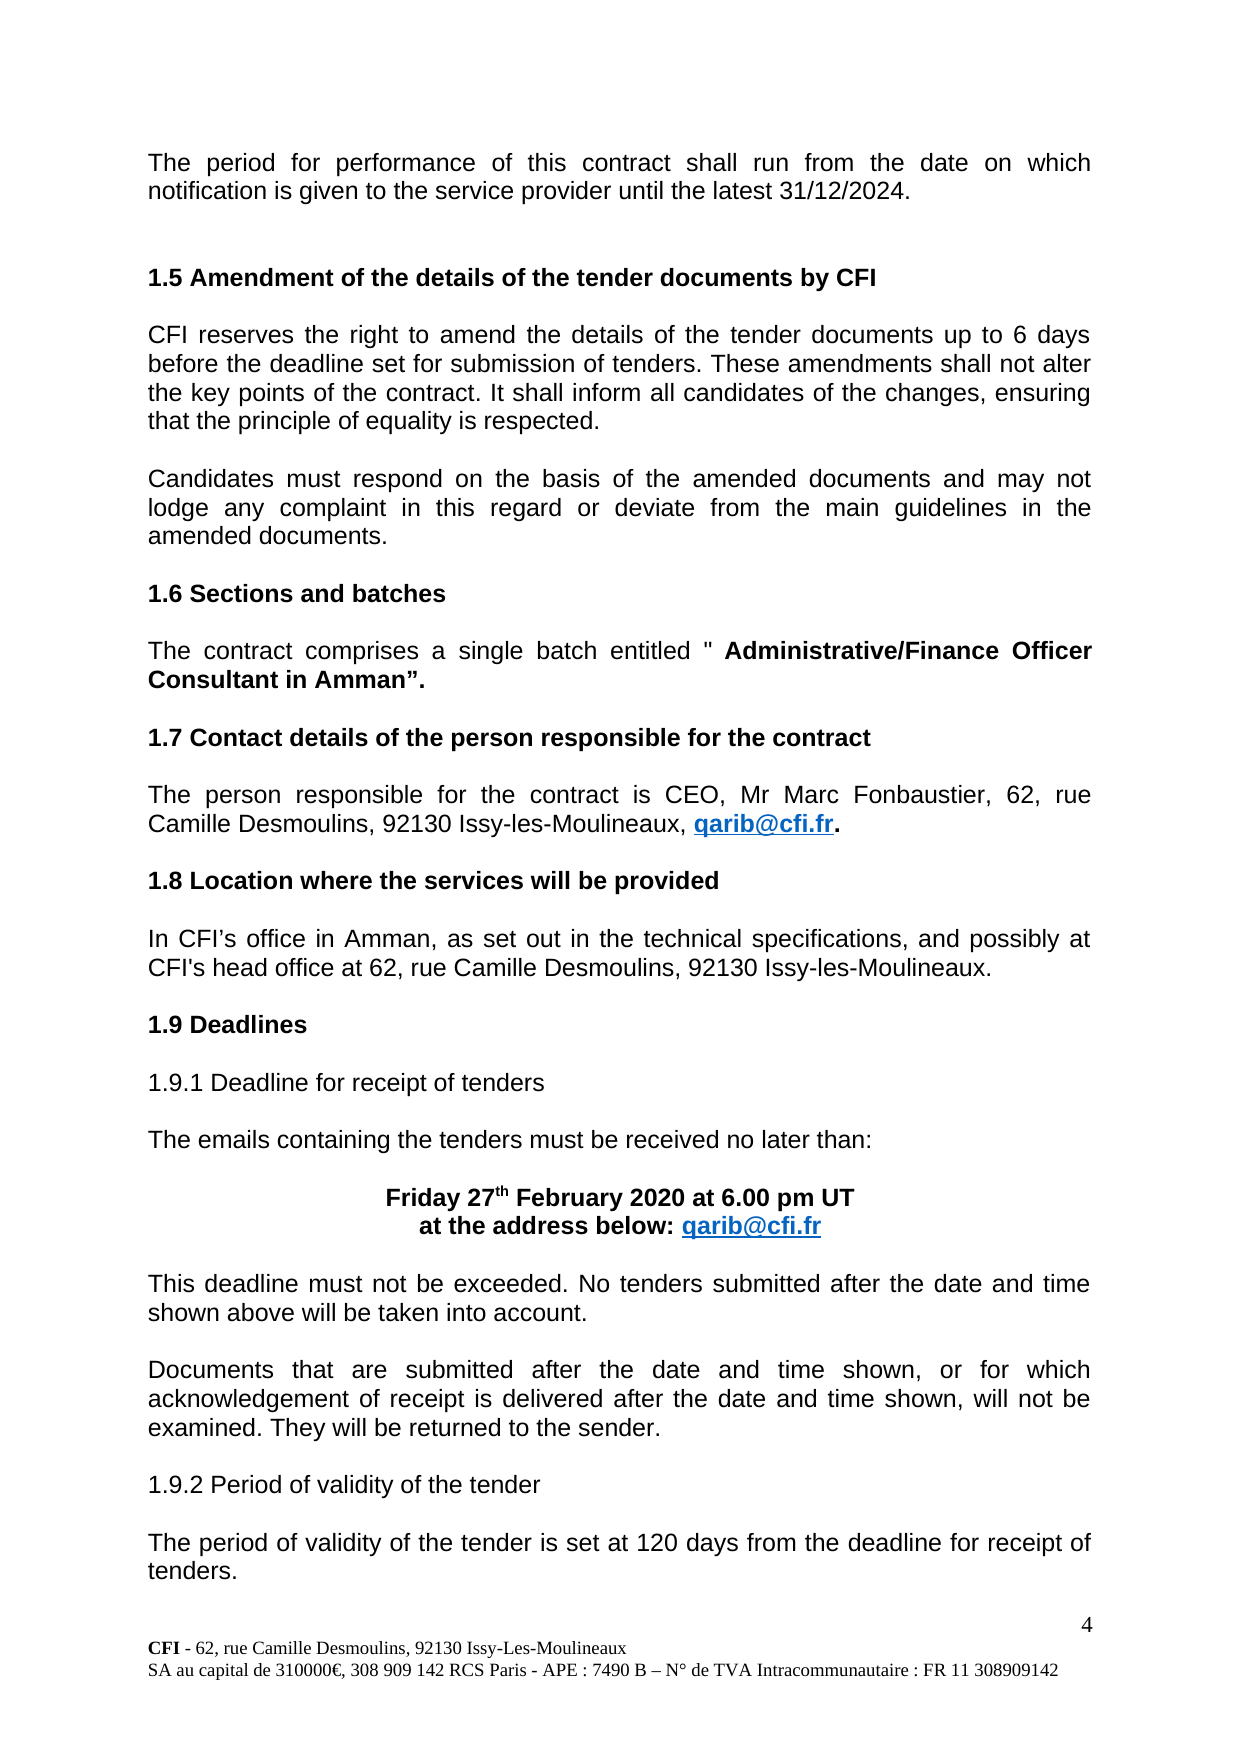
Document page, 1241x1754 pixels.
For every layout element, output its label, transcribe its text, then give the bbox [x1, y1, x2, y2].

text Candidates must respond on the basis of the amended documents and may not lodge any complaint in this regard or deviate from the main guidelines in the amended documents. [148, 464, 1093, 550]
text The emails containing the tenders must be received no later than: [148, 1125, 1093, 1154]
text In CFI’s office in Amman, as set out in the technical specifications, and possibly at CFI's head office at 62, rue Camille Desmoulins, 92130 Issy-les-Moulineaux. [148, 924, 1093, 981]
text The period for performance of this contract shall run from the date on which notification is given to the service provider until the latest 31/12/2024. [148, 148, 1093, 205]
text 1.9 Deadlines [148, 1010, 1093, 1039]
text 1.9.2 Period of validity of the tender [148, 1470, 1093, 1499]
text CFI reserves the right to amend the details of the tender documents up to 6 days before the deadline set for submission of tenders. These amendments shall not alter the key points of the contract. It shall inform all candidates of the changes, ensuring that the principle of equality is respected. [148, 320, 1093, 435]
text 1.9.1 Deadline for receipt of tenders [148, 1068, 1093, 1096]
text 1.7 Contact details of the person responsible for the contract [148, 723, 1093, 751]
text Documents that are submitted after the date and time shown, or for which acknowledgement of receipt is delivered after the date and time shown, will not be examined. They will be returned to the sender. [148, 1355, 1093, 1441]
text The person responsible for the contract is CEO, Mr Marc Fonbaustier, 62, rue Camille Desmoulins, 92130 Issy-les-Moulineaux, qarib@cfi.fr. [148, 780, 1093, 838]
text 1.5 Amendment of the details of the tender documents by CFI [148, 263, 1093, 291]
text 1.8 Location where the services will be provided [148, 866, 1093, 895]
text The period of validity of the tender is set at 120 days from the deadline for receipt of tenders. [148, 1528, 1093, 1585]
text This deadline must not be exceeded. No tenders submitted after the date and time shown above will be taken into account. [148, 1269, 1093, 1326]
text at the address below: qarib@cfi.fr [148, 1211, 1093, 1240]
text The contract comprises a single batch entitled " Administrative/Finance Officer Consultant in Amman”. [148, 636, 1093, 694]
text Friday 27th February 2020 at 6.00 pm UT [148, 1183, 1093, 1211]
text 1.6 Sections and batches [148, 579, 1093, 608]
